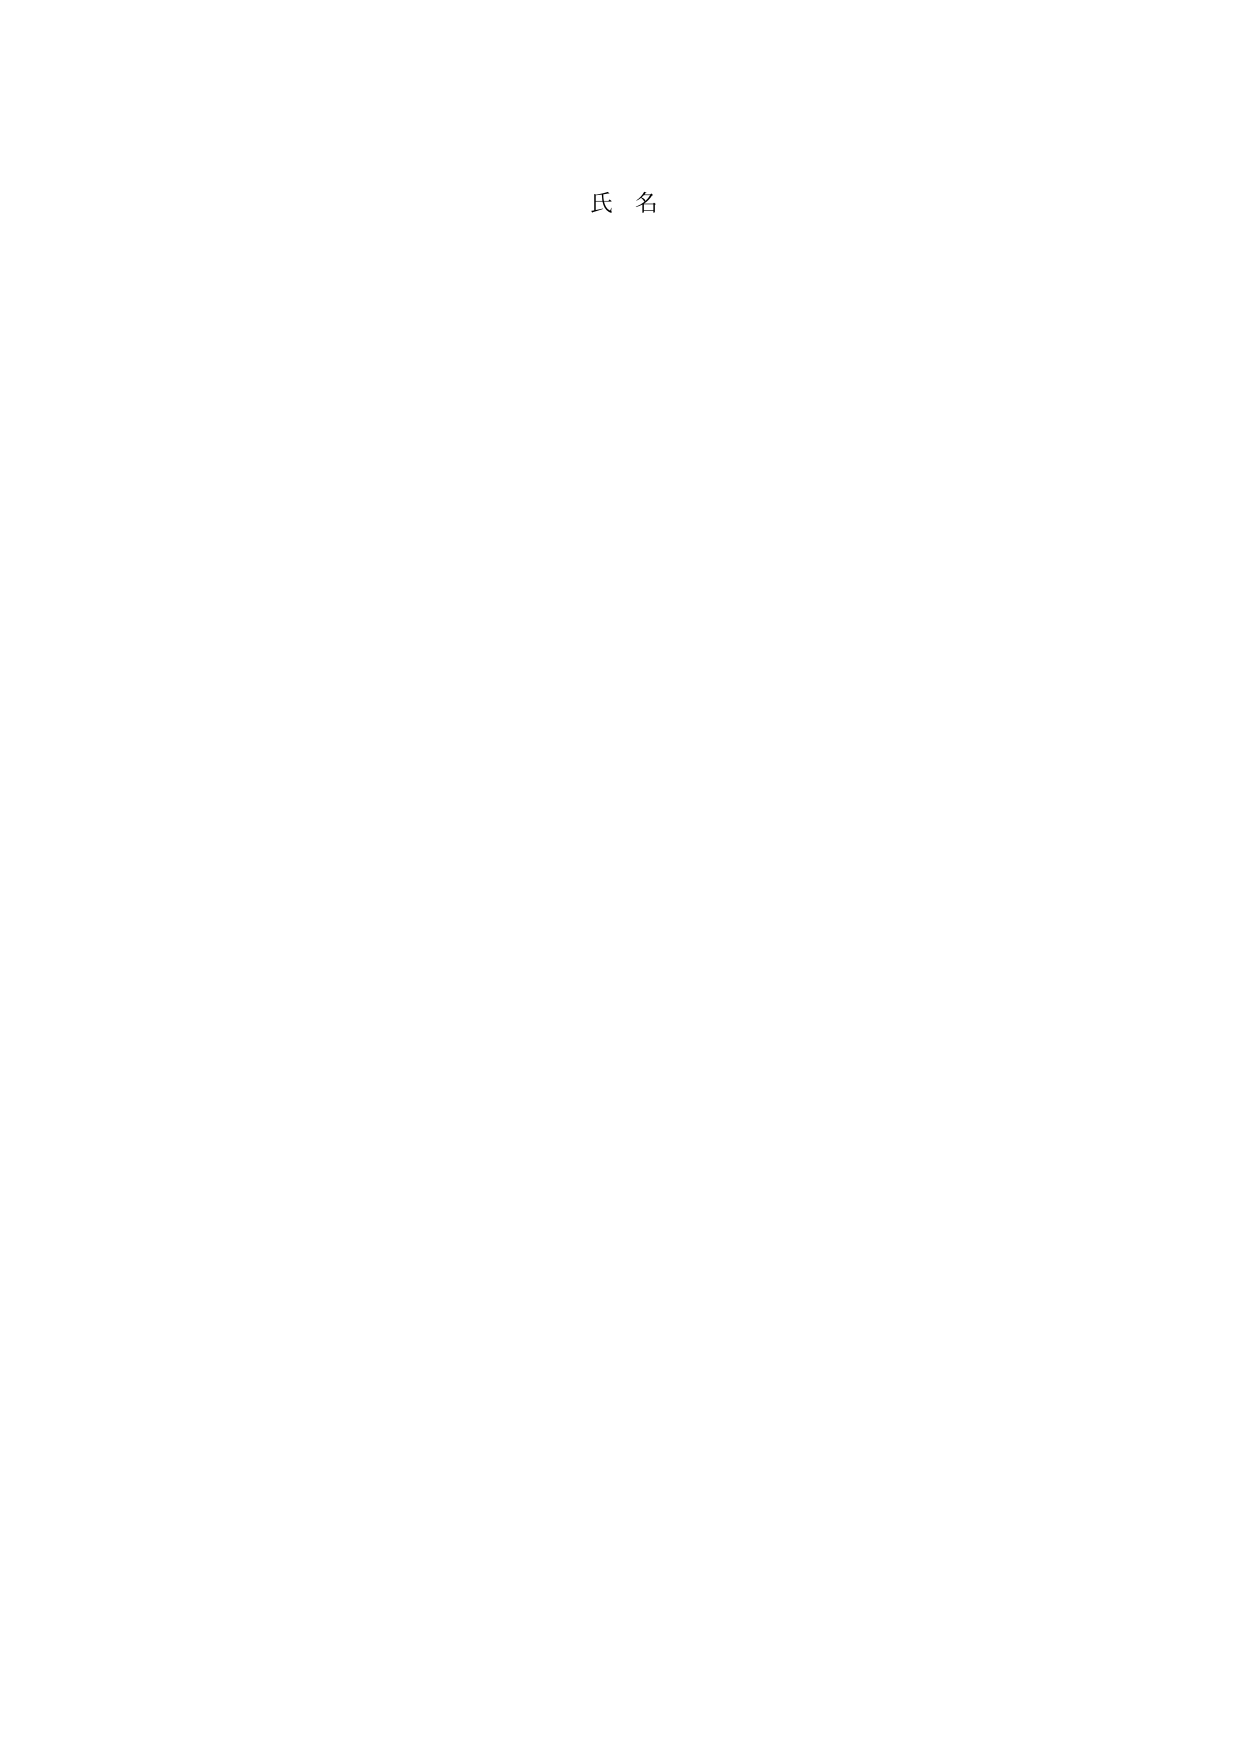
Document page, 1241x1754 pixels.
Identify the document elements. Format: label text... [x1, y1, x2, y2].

text 氏 名 [177, 183, 1063, 221]
